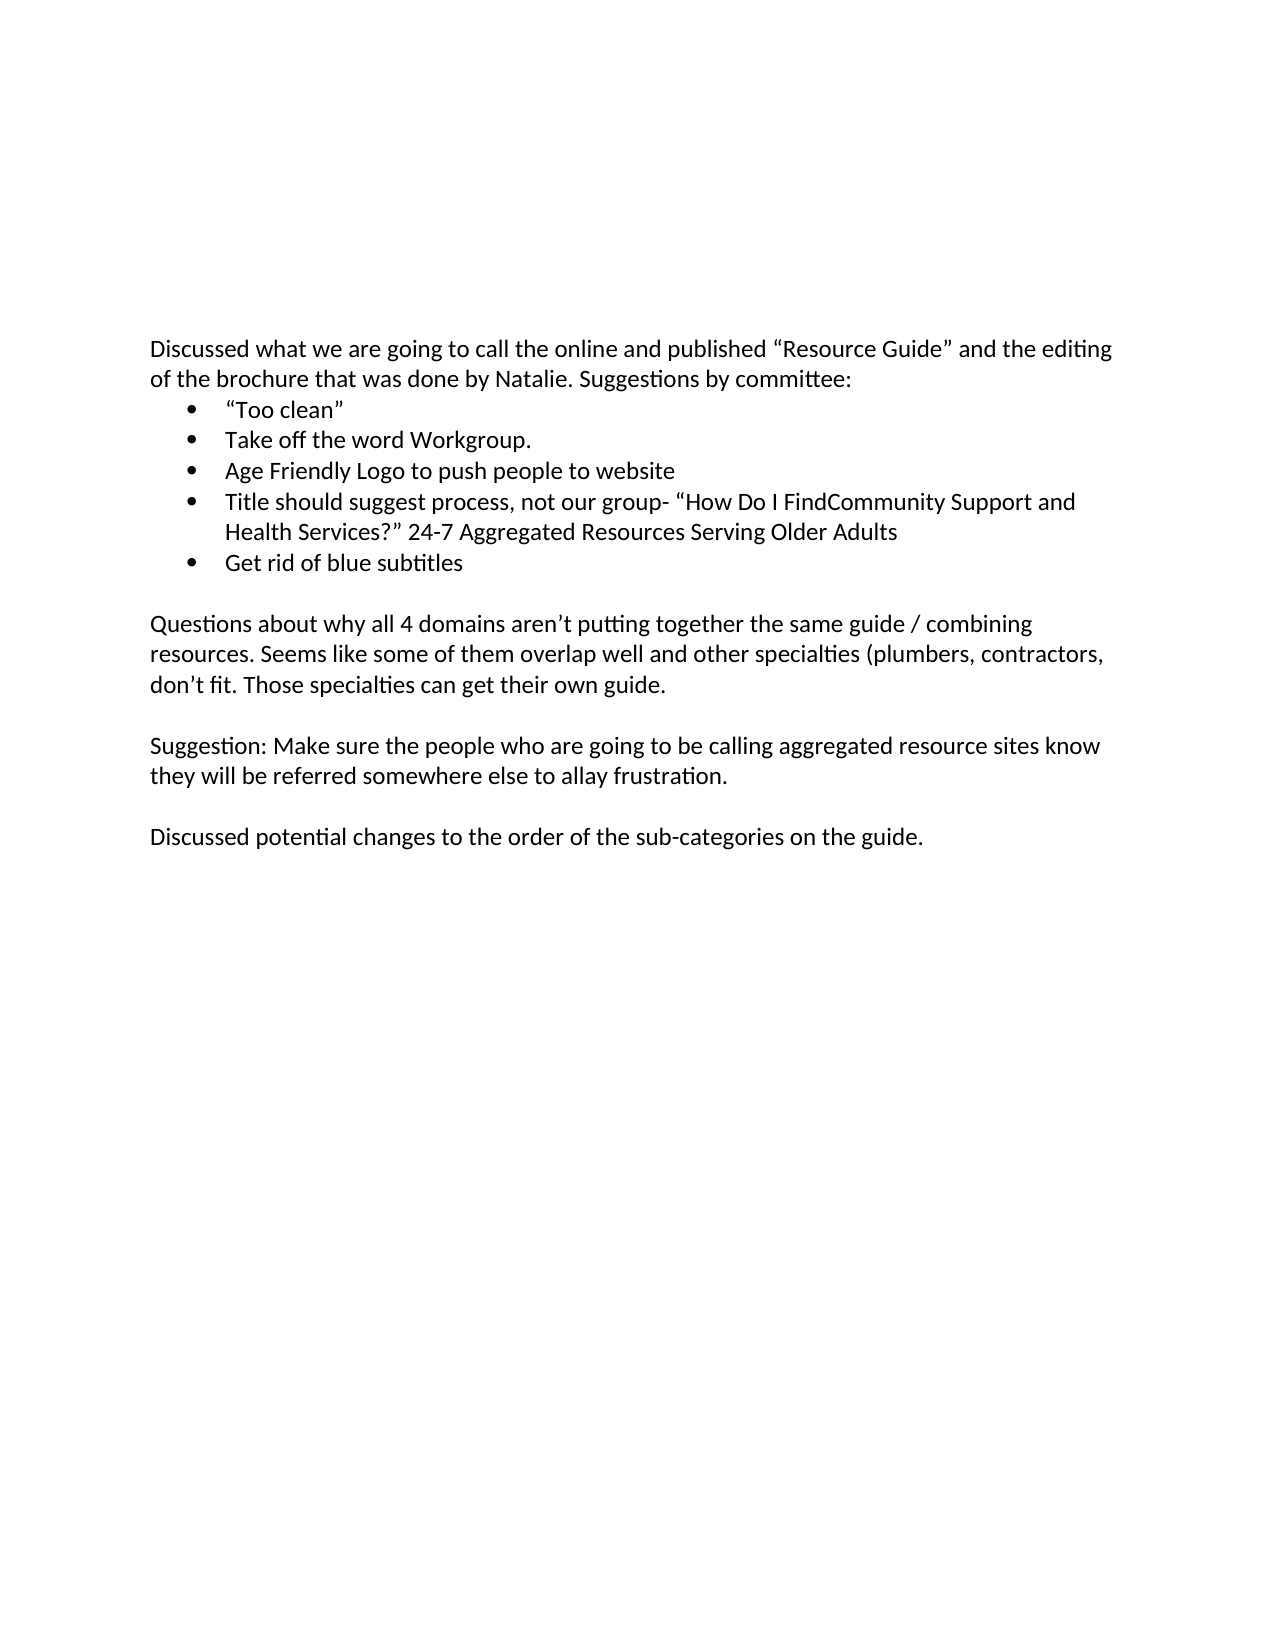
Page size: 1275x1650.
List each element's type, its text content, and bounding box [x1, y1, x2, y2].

text Suggestion: Make sure the people who are going to be calling aggregated resource sites know they will be referred somewhere else to allay frustration. [150, 730, 1125, 791]
list “Too clean” [187, 394, 1125, 425]
list Get rid of blue subtitles [187, 547, 1125, 577]
list Age Friendly Logo to push people to website [187, 455, 1125, 486]
list Title should suggest process, not our group- “How Do I FindCommunity Support and Health Services?” 24-7 Aggregated Resources Serving Older Adults [187, 486, 1125, 547]
text Discussed potential changes to the order of the sub-categories on the guide. [150, 821, 1125, 852]
text Discussed what we are going to call the online and published “Resource Guide” and the editing of the brochure that was done by Natalie. Suggestions by committee: [150, 333, 1125, 394]
text Questions about why all 4 domains aren’t putting together the same guide / combining resources. Seems like some of them overlap well and other specialties (plumbers, contractors, don’t fit. Those specialties can get their own guide. [150, 608, 1125, 699]
list Take off the word Workgroup. [187, 425, 1125, 455]
